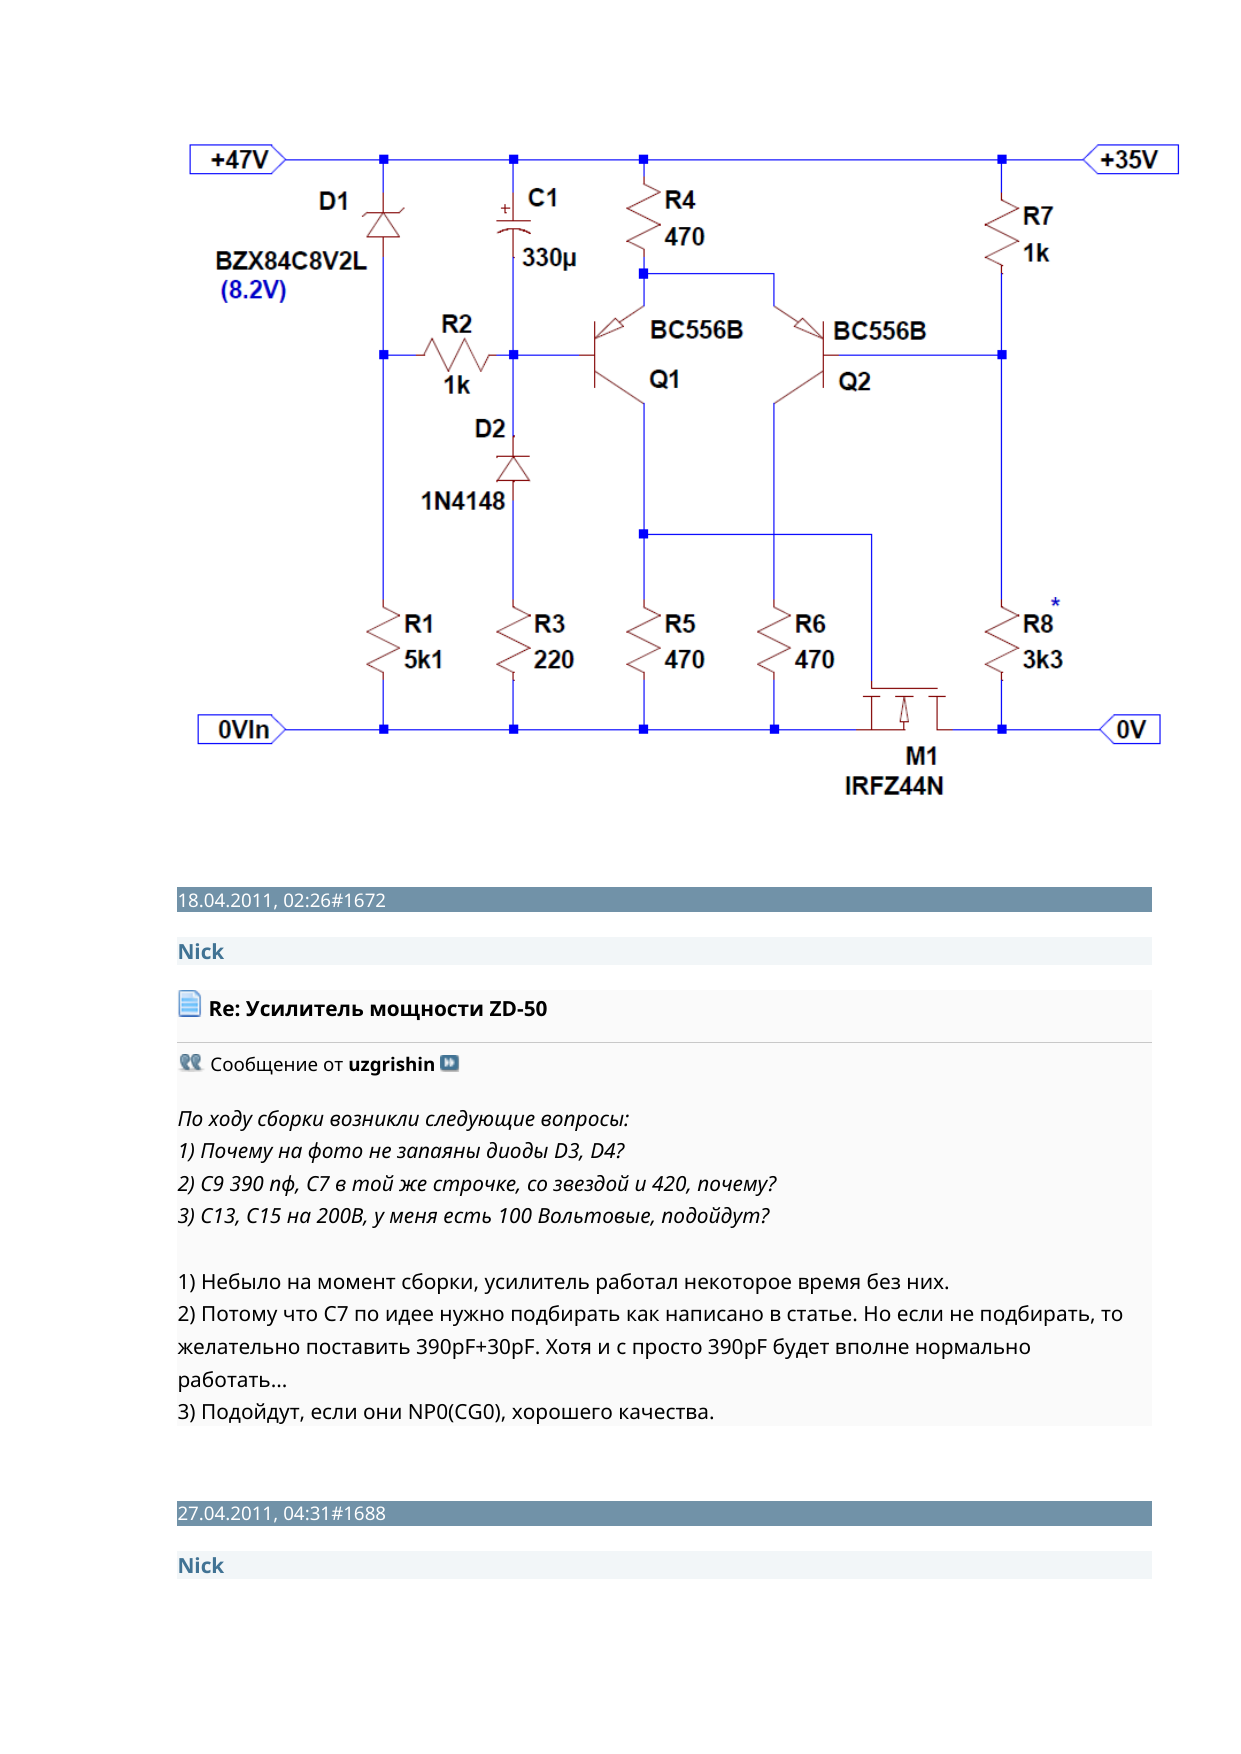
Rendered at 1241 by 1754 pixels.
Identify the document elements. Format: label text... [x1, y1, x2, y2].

text По ходу сборки возникли следующие вопросы: 1) Почему на фото не запаяны диоды D3, D4? 2) С9 390 пф, C7 в той же строчке, со звездой и 420, почему? 3) C13, C15 на 200В, у меня есть 100 Вольтовые, подойдут? 1) Небыло на момент сборки, усилитель работал некоторое время без них. 2) Потому что C7 по идее нужно подбирать как написано в статье. Но если не подбирать, то желательно поставить 390pF+30pF. Хотя и с просто 390pF будет вполне нормально работать... 3) Подойдут, если они NP0(CG0), хорошего качества. [177, 1104, 1152, 1426]
text Nick [177, 1551, 1152, 1579]
picture [177, 118, 1194, 812]
picture [177, 990, 203, 1017]
text 27.04.2011, 04:31#1688 [177, 1501, 1152, 1526]
text Сообщение от uzgrishin [177, 1051, 1152, 1079]
picture [440, 1055, 460, 1072]
text Nick [177, 937, 1152, 965]
text 18.04.2011, 02:26#1672 [177, 887, 1152, 912]
subtitle Re: Усилитель мощности ZD-50 [177, 990, 1152, 1042]
picture [177, 1054, 206, 1072]
